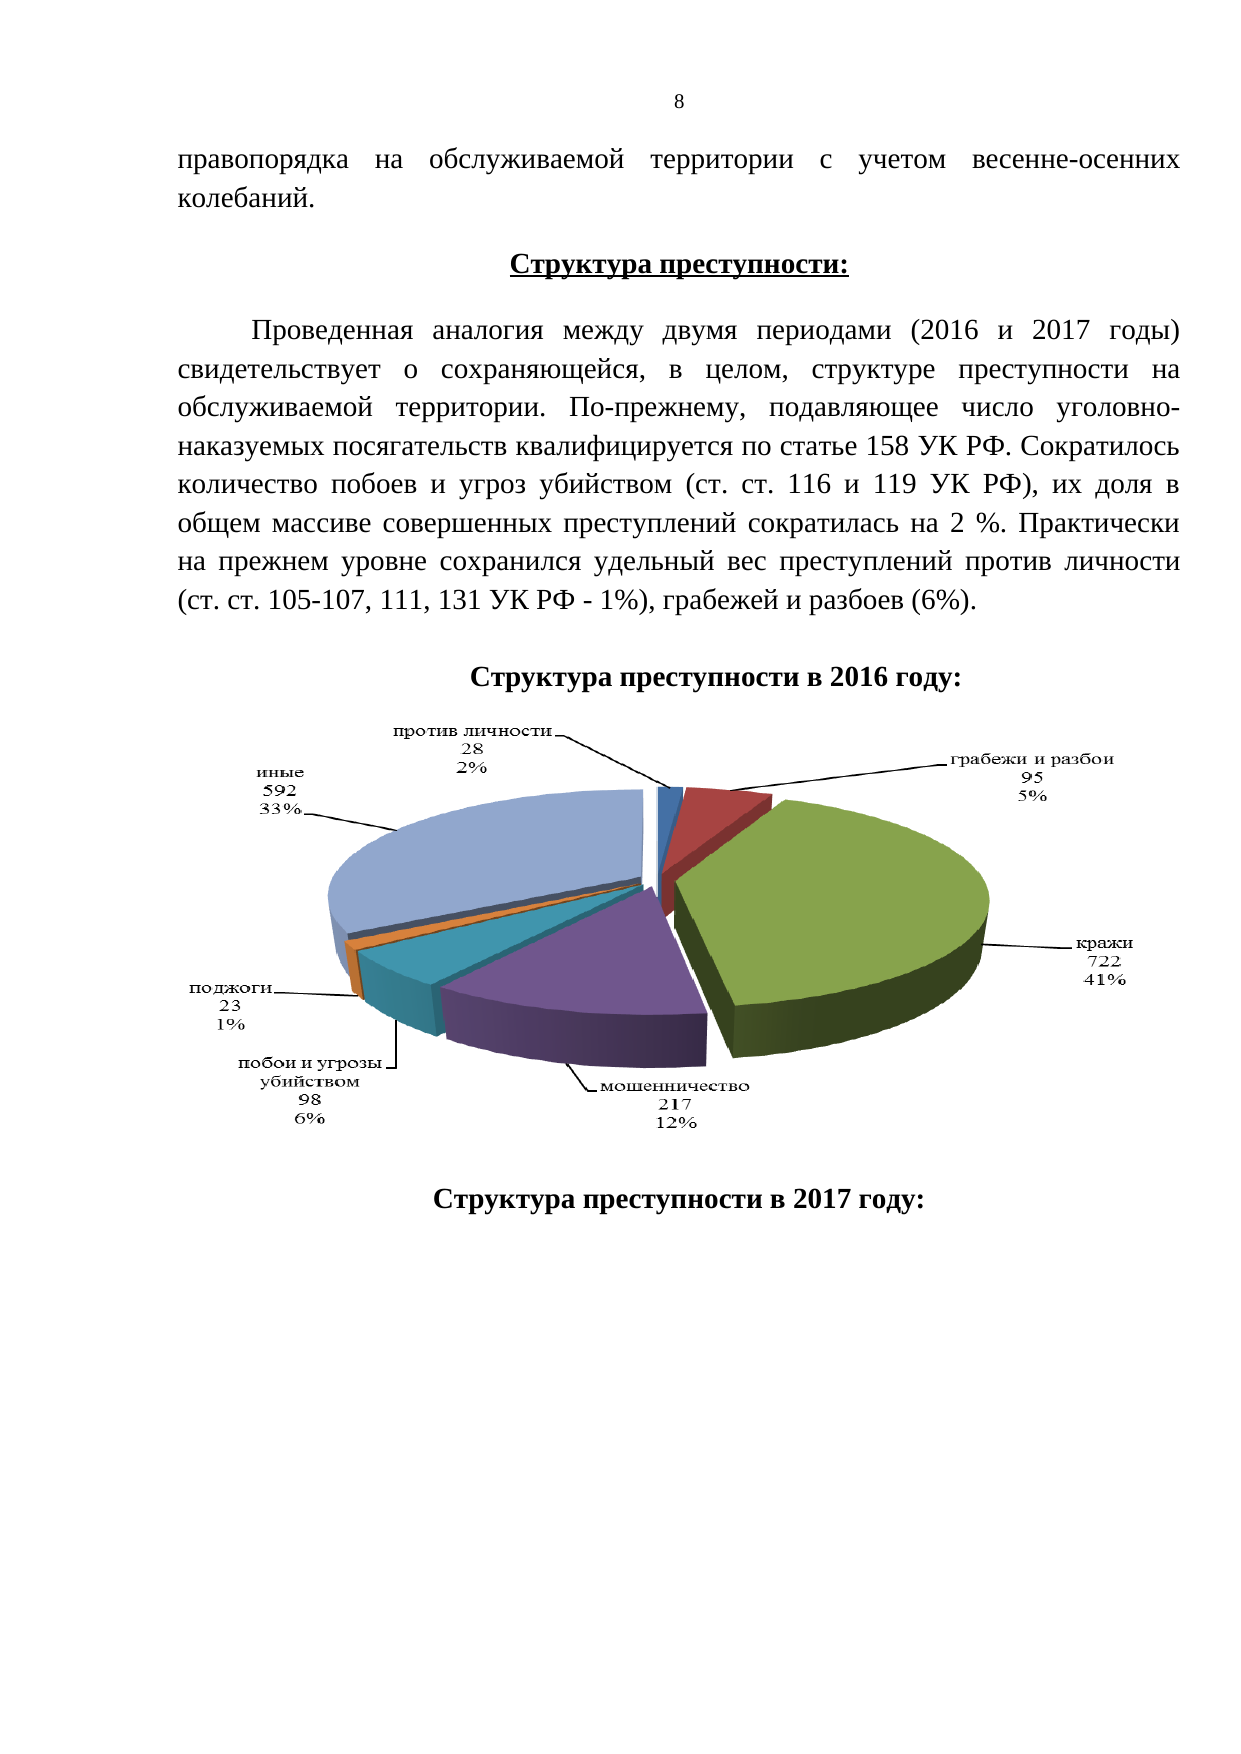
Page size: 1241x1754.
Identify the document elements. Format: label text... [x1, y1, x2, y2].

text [177, 141, 1181, 213]
text Проведенная аналогия между двумя периодами (2016 и 2017 годы) свидетельствует о сохраняющейся, в целом, структуре преступности на обслуживаемой территории. По-прежнему, подавляющее число уголовно-наказуемых посягательств квалифицируется по статье 158 УК РФ. Сократилось количество побоев и угроз убийством (ст. ст. 116 и 119 УК РФ), их доля в общем массиве совершенных преступлений сократилась на 2 %. Практически на прежнем уровне сохранился удельный вес преступлений против личности (ст. ст. 105-107, 111, 131 УК РФ - 1%), грабежей и разбоев (6%). [177, 312, 1181, 616]
text Структура преступности: [177, 246, 1181, 279]
picture [177, 697, 1174, 1143]
text Структура преступности в 2017 году: [177, 1181, 1181, 1214]
text Структура преступности в 2016 году: [177, 659, 1181, 693]
